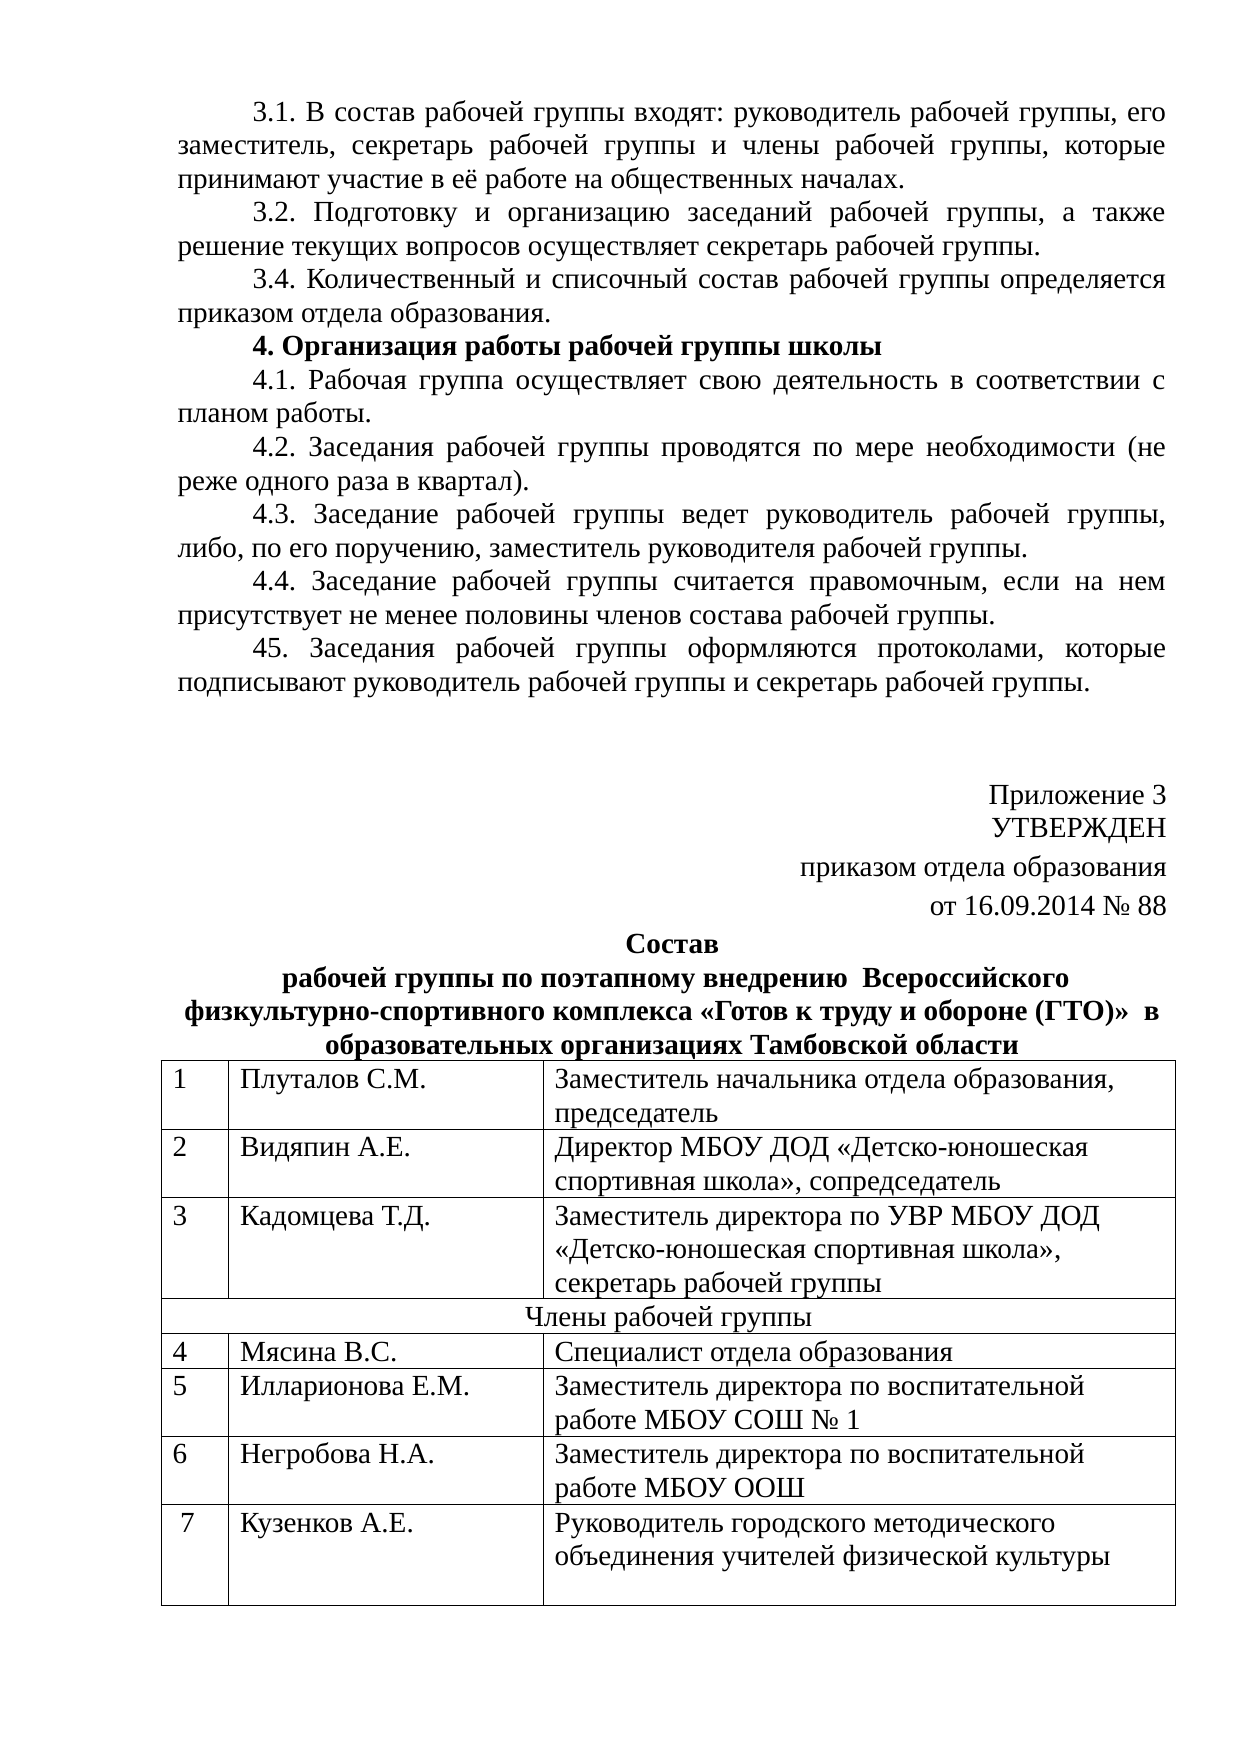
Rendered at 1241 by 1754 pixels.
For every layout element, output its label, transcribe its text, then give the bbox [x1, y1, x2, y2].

text 3.4. Количественный и списочный состав рабочей группы определяется приказом отдела образования. [177, 261, 1167, 328]
table_cell 3 [162, 1198, 228, 1298]
text Приложение 3 [177, 777, 1167, 811]
table_cell Заместитель директора по воспитательной работе МБОУ ООШ [544, 1437, 1175, 1504]
text от 16.09.2014 № 88 [177, 888, 1167, 921]
table_cell Заместитель директора по воспитательной работе МБОУ СОШ № 1 [544, 1369, 1175, 1436]
text 4.1. Рабочая группа осуществляет свою деятельность в соответствии с планом работы. [177, 362, 1167, 429]
table_cell 7 [162, 1505, 228, 1605]
table_cell Директор МБОУ ДОД «Детско-юношеская спортивная школа», сопредседатель [544, 1130, 1175, 1197]
table_cell 6 [162, 1437, 228, 1504]
text 4.2. Заседания рабочей группы проводятся по мере необходимости (не реже одного раза в квартал). [177, 429, 1167, 496]
text рабочей группы по поэтапному внедрению Всероссийского физкультурно-спортивного комплекса «Готов к труду и обороне (ГТО)» в образовательных организациях Тамбовской области [177, 960, 1167, 1060]
table_cell Илларионова Е.М. [229, 1369, 543, 1436]
text Состав [177, 926, 1167, 960]
text УТВЕРЖДЕН [177, 811, 1167, 844]
text 3.2. Подготовку и организацию заседаний рабочей группы, а также решение текущих вопросов осуществляет секретарь рабочей группы. [177, 194, 1167, 261]
table_cell Члены рабочей группы [162, 1299, 1175, 1333]
table_cell Негробова Н.А. [229, 1437, 543, 1504]
table_cell Специалист отдела образования [544, 1334, 1175, 1367]
table_cell Руководитель городского методического объединения учителей физической культуры [544, 1505, 1175, 1605]
table_cell 5 [162, 1369, 228, 1436]
table_cell Кадомцева Т.Д. [229, 1198, 543, 1298]
table_header Плуталов С.М. [229, 1061, 543, 1128]
table_header 1 [162, 1061, 228, 1128]
text 3.1. В состав рабочей группы входят: руководитель рабочей группы, его заместитель, секретарь рабочей группы и члены рабочей группы, которые принимают участие в её работе на общественных началах. [177, 94, 1167, 194]
table_cell 2 [162, 1130, 228, 1197]
text 45. Заседания рабочей группы оформляются протоколами, которые подписывают руководитель рабочей группы и секретарь рабочей группы. [177, 630, 1167, 697]
text 4. Организация работы рабочей группы школы [177, 328, 1167, 362]
table_header Заместитель начальника отдела образования, председатель [544, 1061, 1175, 1128]
table_cell Видяпин А.Е. [229, 1130, 543, 1197]
text 4.4. Заседание рабочей группы считается правомочным, если на нем присутствует не менее половины членов состава рабочей группы. [177, 563, 1167, 630]
table_cell Заместитель директора по УВР МБОУ ДОД «Детско-юношеская спортивная школа», секретарь рабочей группы [544, 1198, 1175, 1298]
text приказом отдела образования [177, 849, 1167, 883]
table_cell Кузенков А.Е. [229, 1505, 543, 1605]
table_cell Мясина В.С. [229, 1334, 543, 1367]
table_cell 4 [162, 1334, 228, 1367]
text 4.3. Заседание рабочей группы ведет руководитель рабочей группы, либо, по его поручению, заместитель руководителя рабочей группы. [177, 496, 1167, 563]
